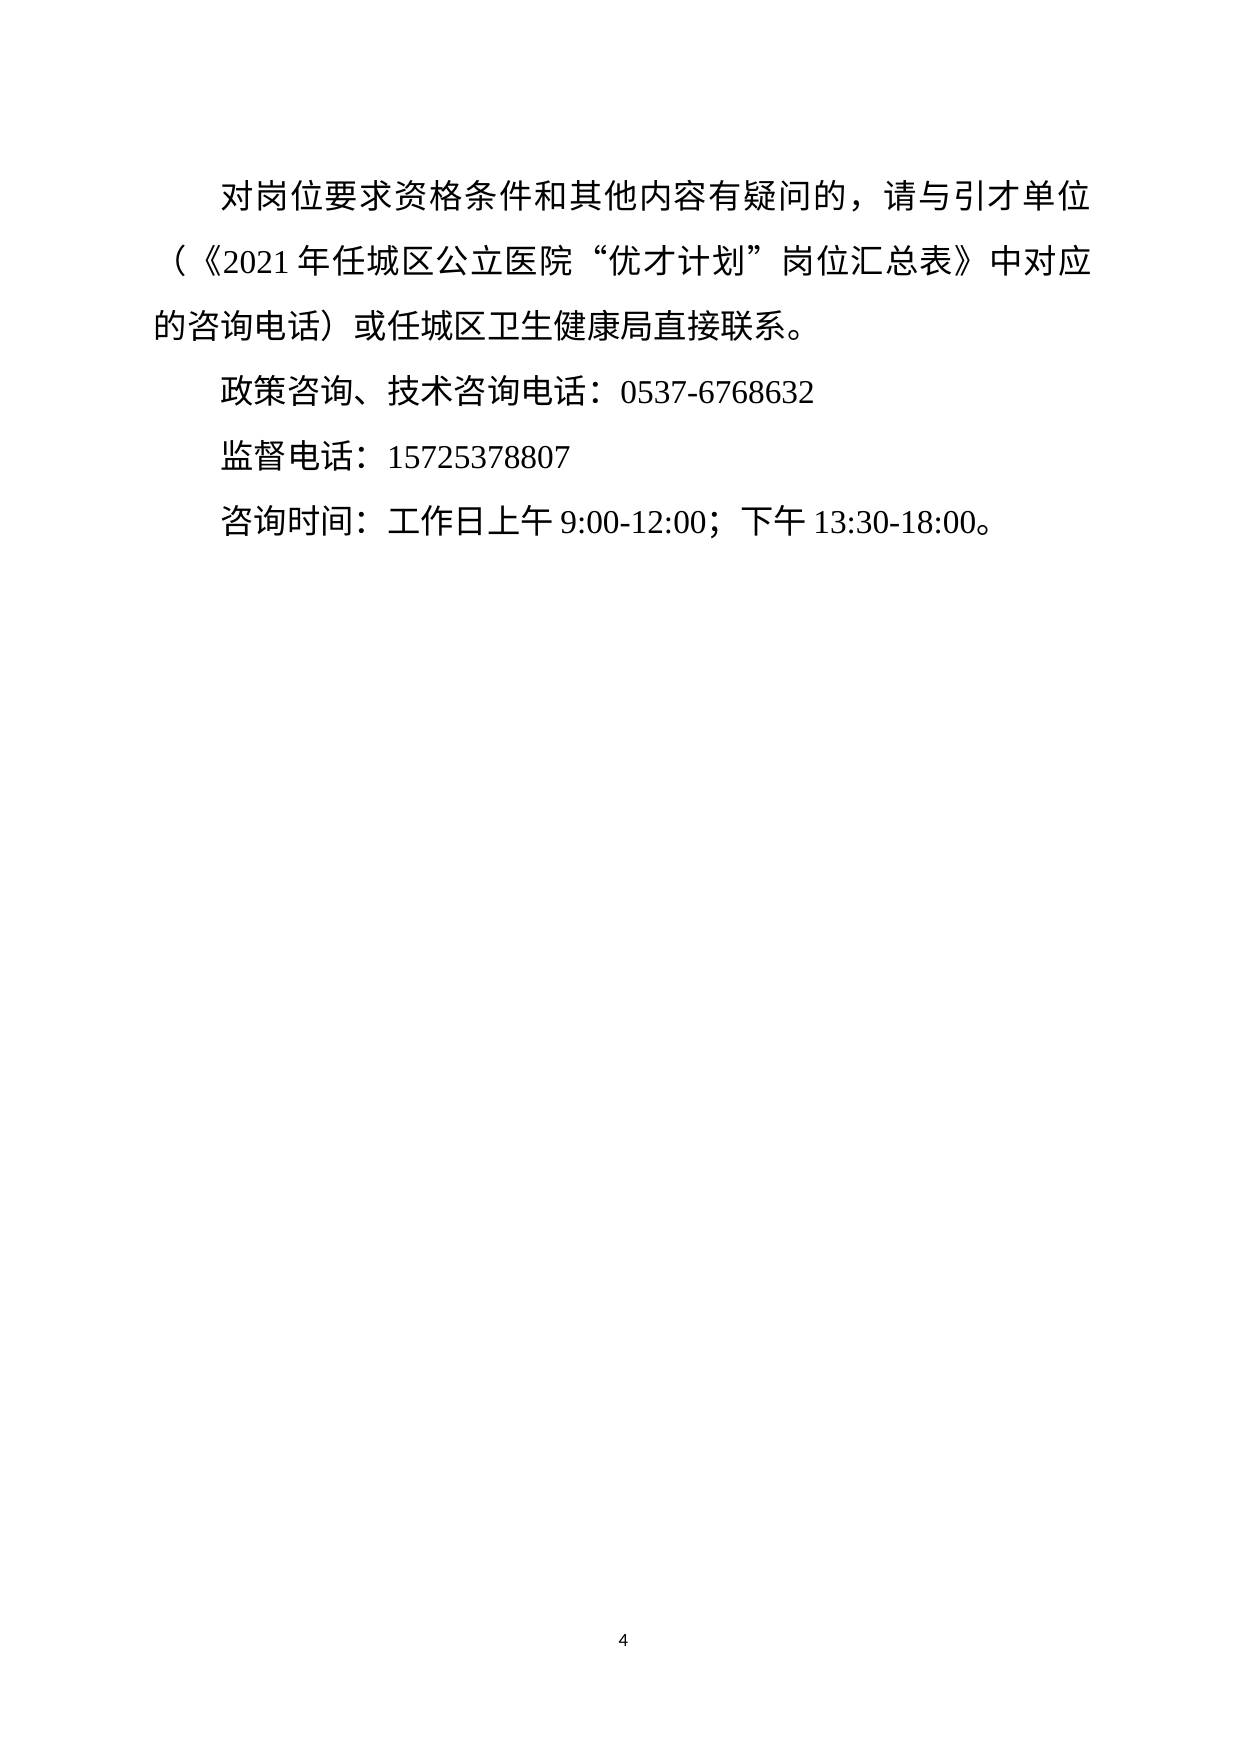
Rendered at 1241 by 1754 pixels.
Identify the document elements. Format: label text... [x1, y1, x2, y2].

text 监督电话：15725378807 [153, 422, 1092, 487]
text 对岗位要求资格条件和其他内容有疑问的，请与引才单位（《2021年任城区公立医院“优才计划”岗位汇总表》中对应的咨询电话）或任城区卫生健康局直接联系。 [153, 162, 1092, 357]
text 政策咨询、技术咨询电话：0537-6768632 [153, 357, 1092, 422]
text 咨询时间：工作日上午9:00-12:00；下午13:30-18:00。 [153, 487, 1092, 552]
